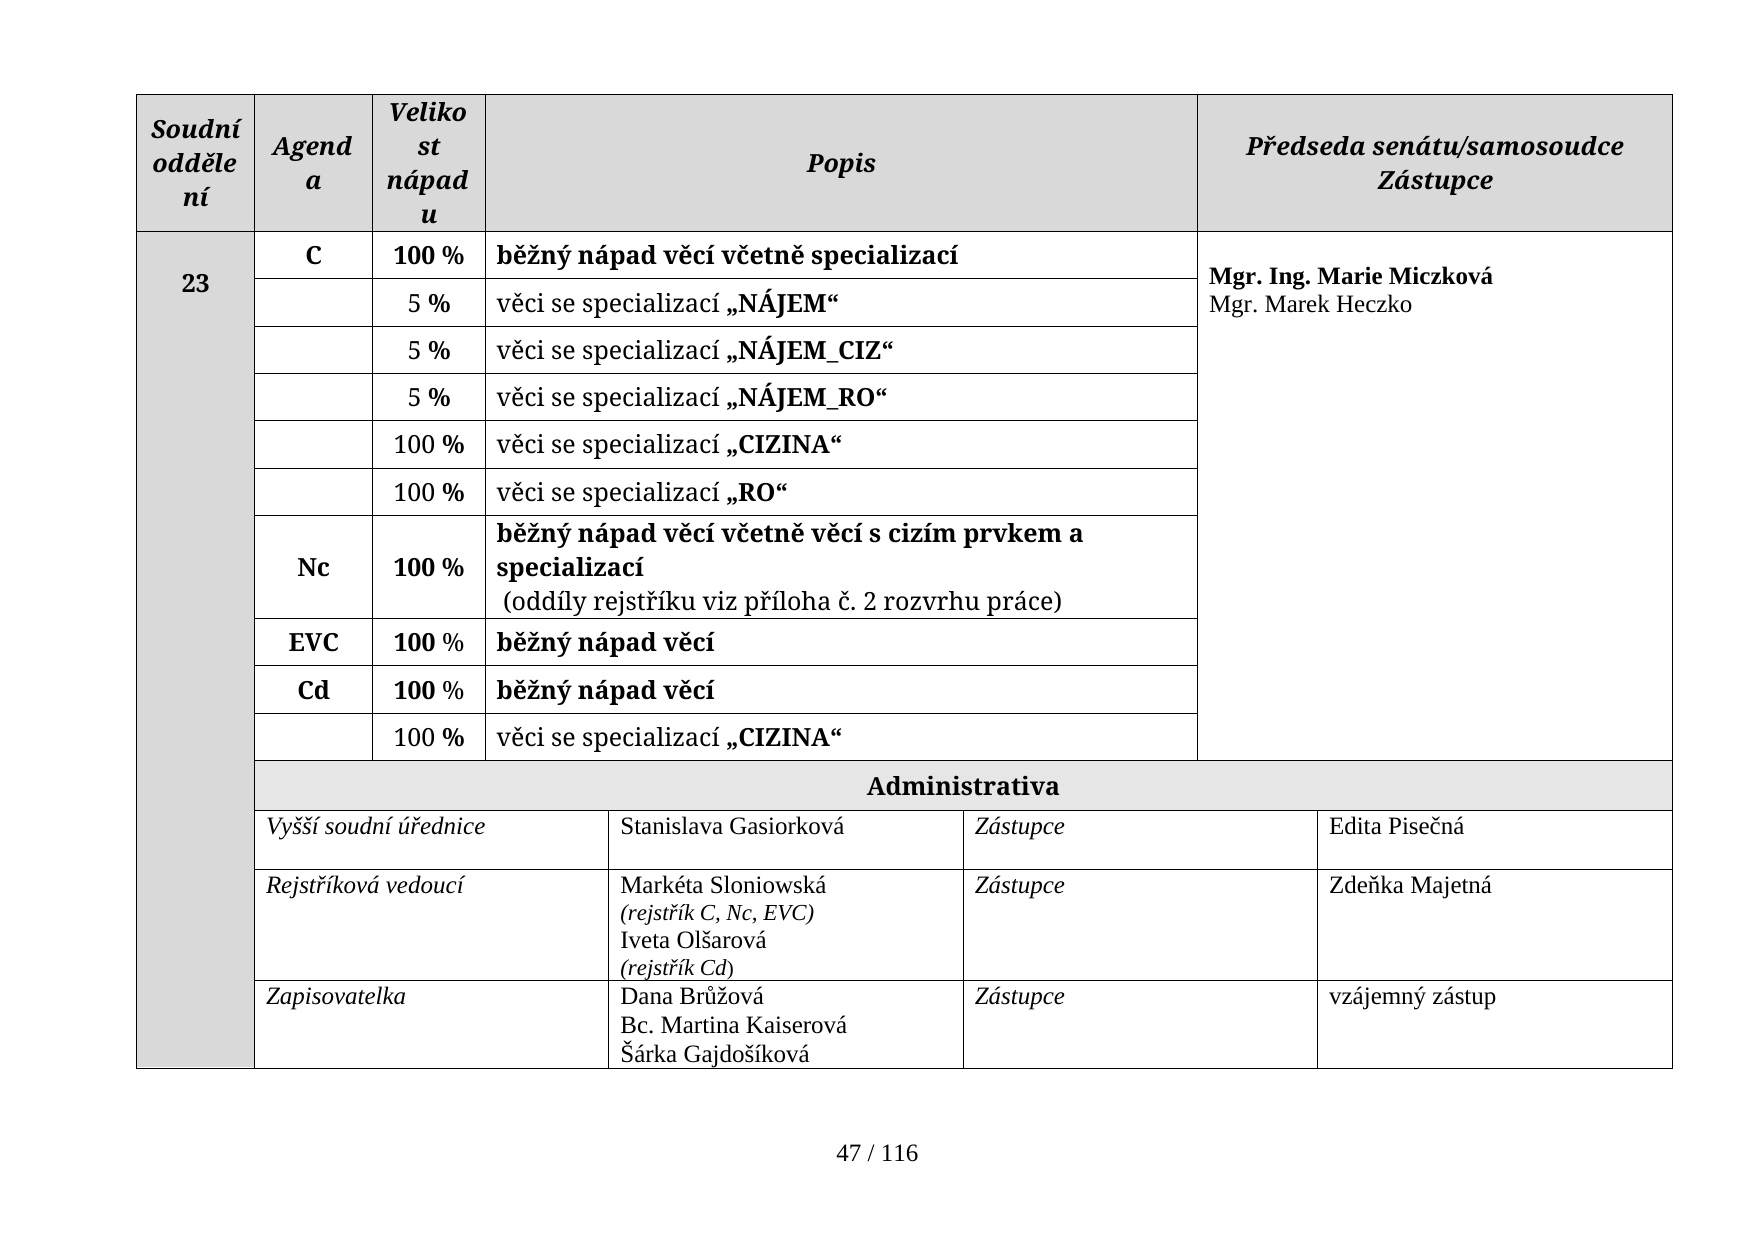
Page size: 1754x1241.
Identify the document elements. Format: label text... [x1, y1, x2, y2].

table_cell 5 % [373, 374, 485, 420]
table_header Soudní oddělení [137, 95, 254, 231]
table_cell 100 % [373, 232, 485, 278]
table_cell Markéta Sloniowská (rejstřík C, Nc, EVC) Iveta Olšarová (rejstřík Cd) [609, 870, 963, 980]
table_cell 100 % [373, 714, 485, 760]
table_cell Dana Brůžová Bc. Martina Kaiserová Šárka Gajdošíková [609, 981, 963, 1067]
table_cell věci se specializací „NÁJEM_CIZ“ [486, 327, 1197, 373]
table_cell Zástupce [964, 811, 1317, 869]
table_cell Administrativa [255, 761, 1672, 810]
table_cell běžný nápad věcí [486, 619, 1197, 665]
table_cell 100 % [373, 619, 485, 665]
table_header Agenda [255, 95, 372, 231]
table_cell 100 % [373, 666, 485, 712]
table_header Popis [486, 95, 1197, 231]
table_cell Zástupce [964, 981, 1317, 1067]
table_header Předseda senátu/samosoudce Zástupce [1198, 95, 1672, 231]
table_cell EVC [255, 619, 372, 665]
table_cell 5 % [373, 327, 485, 373]
table_cell běžný nápad věcí včetně věcí s cizím prvkem a specializací (oddíly rejstříku viz příloha č. 2 rozvrhu práce) [486, 516, 1197, 618]
table_cell Zapisovatelka [255, 981, 608, 1067]
table_cell vzájemný zástup [1318, 981, 1672, 1067]
table_cell 100 % [373, 469, 485, 515]
table_cell běžný nápad věcí včetně specializací [486, 232, 1197, 278]
table_cell věci se specializací „NÁJEM_RO“ [486, 374, 1197, 420]
table_cell 100 % [373, 516, 485, 618]
table_cell věci se specializací „CIZINA“ [486, 421, 1197, 467]
table_cell Vyšší soudní úřednice [255, 811, 608, 869]
table_cell [255, 421, 372, 467]
table_cell 23 [137, 232, 254, 1067]
table_cell Edita Pisečná [1318, 811, 1672, 869]
table_cell Nc [255, 516, 372, 618]
table_cell [255, 279, 372, 326]
table_cell [255, 327, 372, 373]
table_cell běžný nápad věcí [486, 666, 1197, 712]
table_cell [255, 374, 372, 420]
table_cell Zdeňka Majetná [1318, 870, 1672, 980]
table_cell 100 % [373, 421, 485, 467]
table_cell věci se specializací „CIZINA“ [486, 714, 1197, 760]
table_cell [255, 714, 372, 760]
table_cell věci se specializací „RO“ [486, 469, 1197, 515]
table_cell Zástupce [964, 870, 1317, 980]
table_header Velikost nápadu [373, 95, 485, 231]
table_cell Rejstříková vedoucí [255, 870, 608, 980]
table_cell věci se specializací „NÁJEM“ [486, 279, 1197, 326]
table_cell 5 % [373, 279, 485, 326]
table_cell Mgr. Ing. Marie Miczková Mgr. Marek Heczko [1198, 232, 1672, 760]
table_cell Cd [255, 666, 372, 712]
table_cell [255, 469, 372, 515]
table_cell Stanislava Gasiorková [609, 811, 963, 869]
table_cell C [255, 232, 372, 278]
